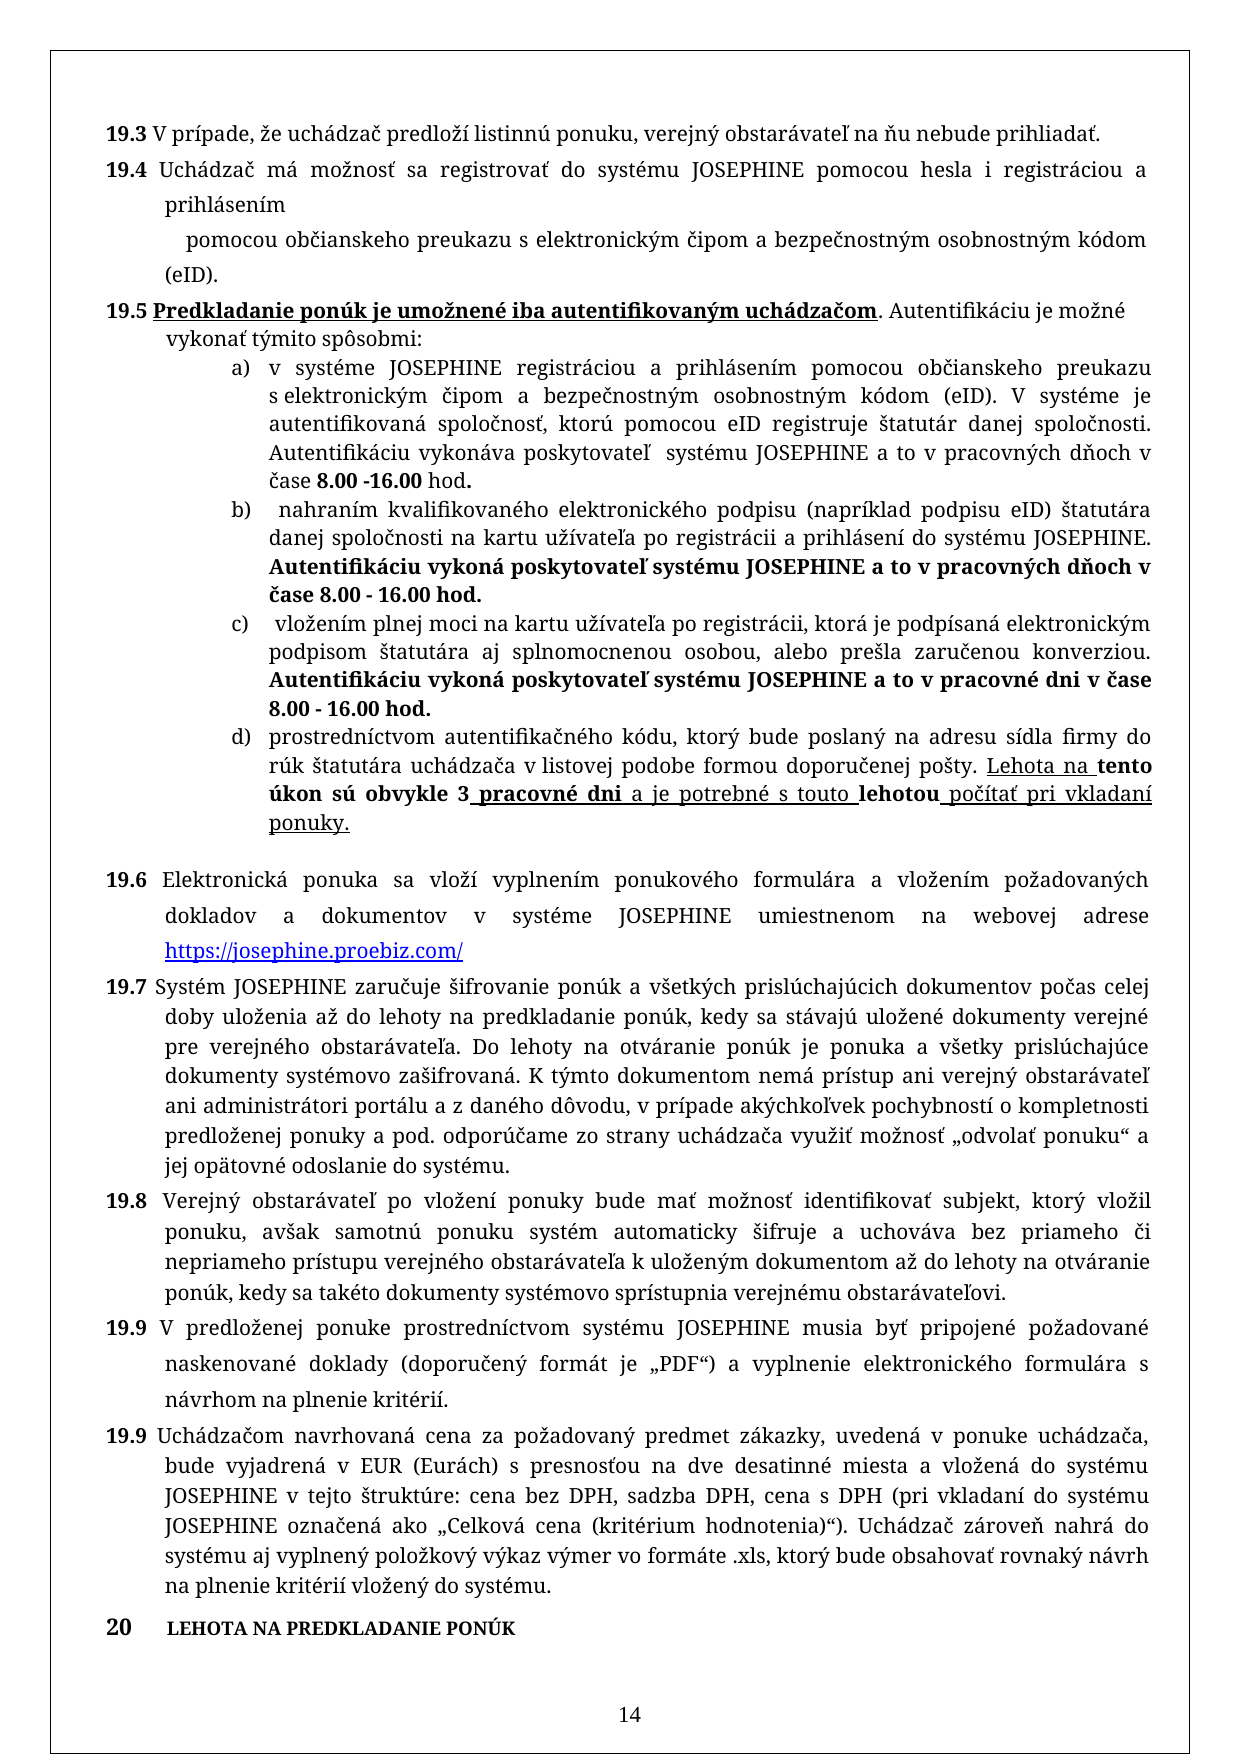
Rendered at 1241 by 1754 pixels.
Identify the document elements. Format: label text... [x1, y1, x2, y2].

list v systéme JOSEPHINE registráciou a prihlásením pomocou občianskeho preukazu s elektronickým čipom a bezpečnostným osobnostným kódom (eID). V systéme je autentifikovaná spoločnosť, ktorú pomocou eID registruje štatutár danej spoločnosti. Autentifikáciu vykonáva poskytovateľ systému JOSEPHINE a to v pracovných dňoch v čase 8.00 -16.00 hod. [231, 353, 1152, 495]
text 19.7 Systém JOSEPHINE zaručuje šifrovanie ponúk a všetkých prislúchajúcich dokumentov počas celej doby uloženia až do lehoty na predkladanie ponúk, kedy sa stávajú uložené dokumenty verejné pre verejného obstarávateľa. Do lehoty na otváranie ponúk je ponuka a všetky prislúchajúce dokumenty systémovo zašifrovaná. K týmto dokumentom nemá prístup ani verejný obstarávateľ ani administrátori portálu a z daného dôvodu, v prípade akýchkoľvek pochybností o kompletnosti predloženej ponuky a pod. odporúčame zo strany uchádzača využiť možnosť „odvolať ponuku“ a jej opätovné odoslanie do systému. [106, 972, 1150, 1179]
text 19.8 Verejný obstarávateľ po vložení ponuky bude mať možnosť identifikovať subjekt, ktorý vložil ponuku, avšak samotnú ponuku systém automaticky šifruje a uchováva bez priameho či nepriameho prístupu verejného obstarávateľa k uloženým dokumentom až do lehoty na otváranie ponúk, kedy sa takéto dokumenty systémovo sprístupnia verejnému obstarávateľovi. [106, 1187, 1152, 1306]
list LEHOTA NA PREDKLADANIE PONÚK [106, 1611, 1152, 1642]
text 19.3 V prípade, že uchádzač predloží listinnú ponuku, verejný obstarávateľ na ňu nebude prihliadať. [106, 119, 1150, 147]
text 19.9 V predloženej ponuke prostredníctvom systému JOSEPHINE musia byť pripojené požadované naskenované doklady (doporučený formát je „PDF“) a vyplnenie elektronického formulára s návrhom na plnenie kritérií. [106, 1313, 1150, 1413]
text 19.4 Uchádzač má možnosť sa registrovať do systému JOSEPHINE pomocou hesla i registráciou a prihlásením [106, 155, 1148, 219]
list vložením plnej moci na kartu užívateľa po registrácii, ktorá je podpísaná elektronickým podpisom štatutára aj splnomocnenou osobou, alebo prešla zaručenou konverziou. Autentifikáciu vykoná poskytovateľ systému JOSEPHINE a to v pracovné dni v čase 8.00 - 16.00 hod. [231, 609, 1152, 722]
text vykonať týmito spôsobmi: [106, 324, 1152, 353]
list prostredníctvom autentifikačného kódu, ktorý bude poslaný na adresu sídla firmy do rúk štatutára uchádzača v listovej podobe formou doporučenej pošty. Lehota na tento úkon sú obvykle 3 pracovné dni a je potrebné s touto lehotou počítať pri vkladaní ponuky. [231, 722, 1152, 836]
text 19.5 Predkladanie ponúk je umožnené iba autentifikovaným uchádzačom. Autentifikáciu je možné [106, 296, 1152, 324]
text pomocou občianskeho preukazu s elektronickým čipom a bezpečnostným osobnostným kódom (eID). [106, 225, 1148, 289]
text 19.9 Uchádzačom navrhovaná cena za požadovaný predmet zákazky, uvedená v ponuke uchádzača, bude vyjadrená v EUR (Eurách) s presnosťou na dve desatinné miesta a vložená do systému JOSEPHINE v tejto štruktúre: cena bez DPH, sadzba DPH, cena s DPH (pri vkladaní do systému JOSEPHINE označená ako „Celková cena (kritérium hodnotenia)“). Uchádzač zároveň nahrá do systému aj vyplnený položkový výkaz výmer vo formáte .xls, ktorý bude obsahovať rovnaký návrh na plnenie kritérií vložený do systému. [106, 1421, 1150, 1600]
list nahraním kvalifikovaného elektronického podpisu (napríklad podpisu eID) štatutára danej spoločnosti na kartu užívateľa po registrácii a prihlásení do systému JOSEPHINE. Autentifikáciu vykoná poskytovateľ systému JOSEPHINE a to v pracovných dňoch v čase 8.00 - 16.00 hod. [231, 495, 1152, 609]
text 19.6 Elektronická ponuka sa vloží vyplnením ponukového formulára a vložením požadovaných dokladov a dokumentov v systéme JOSEPHINE umiestnenom na webovej adrese https://josephine.proebiz.com/ [106, 866, 1150, 964]
